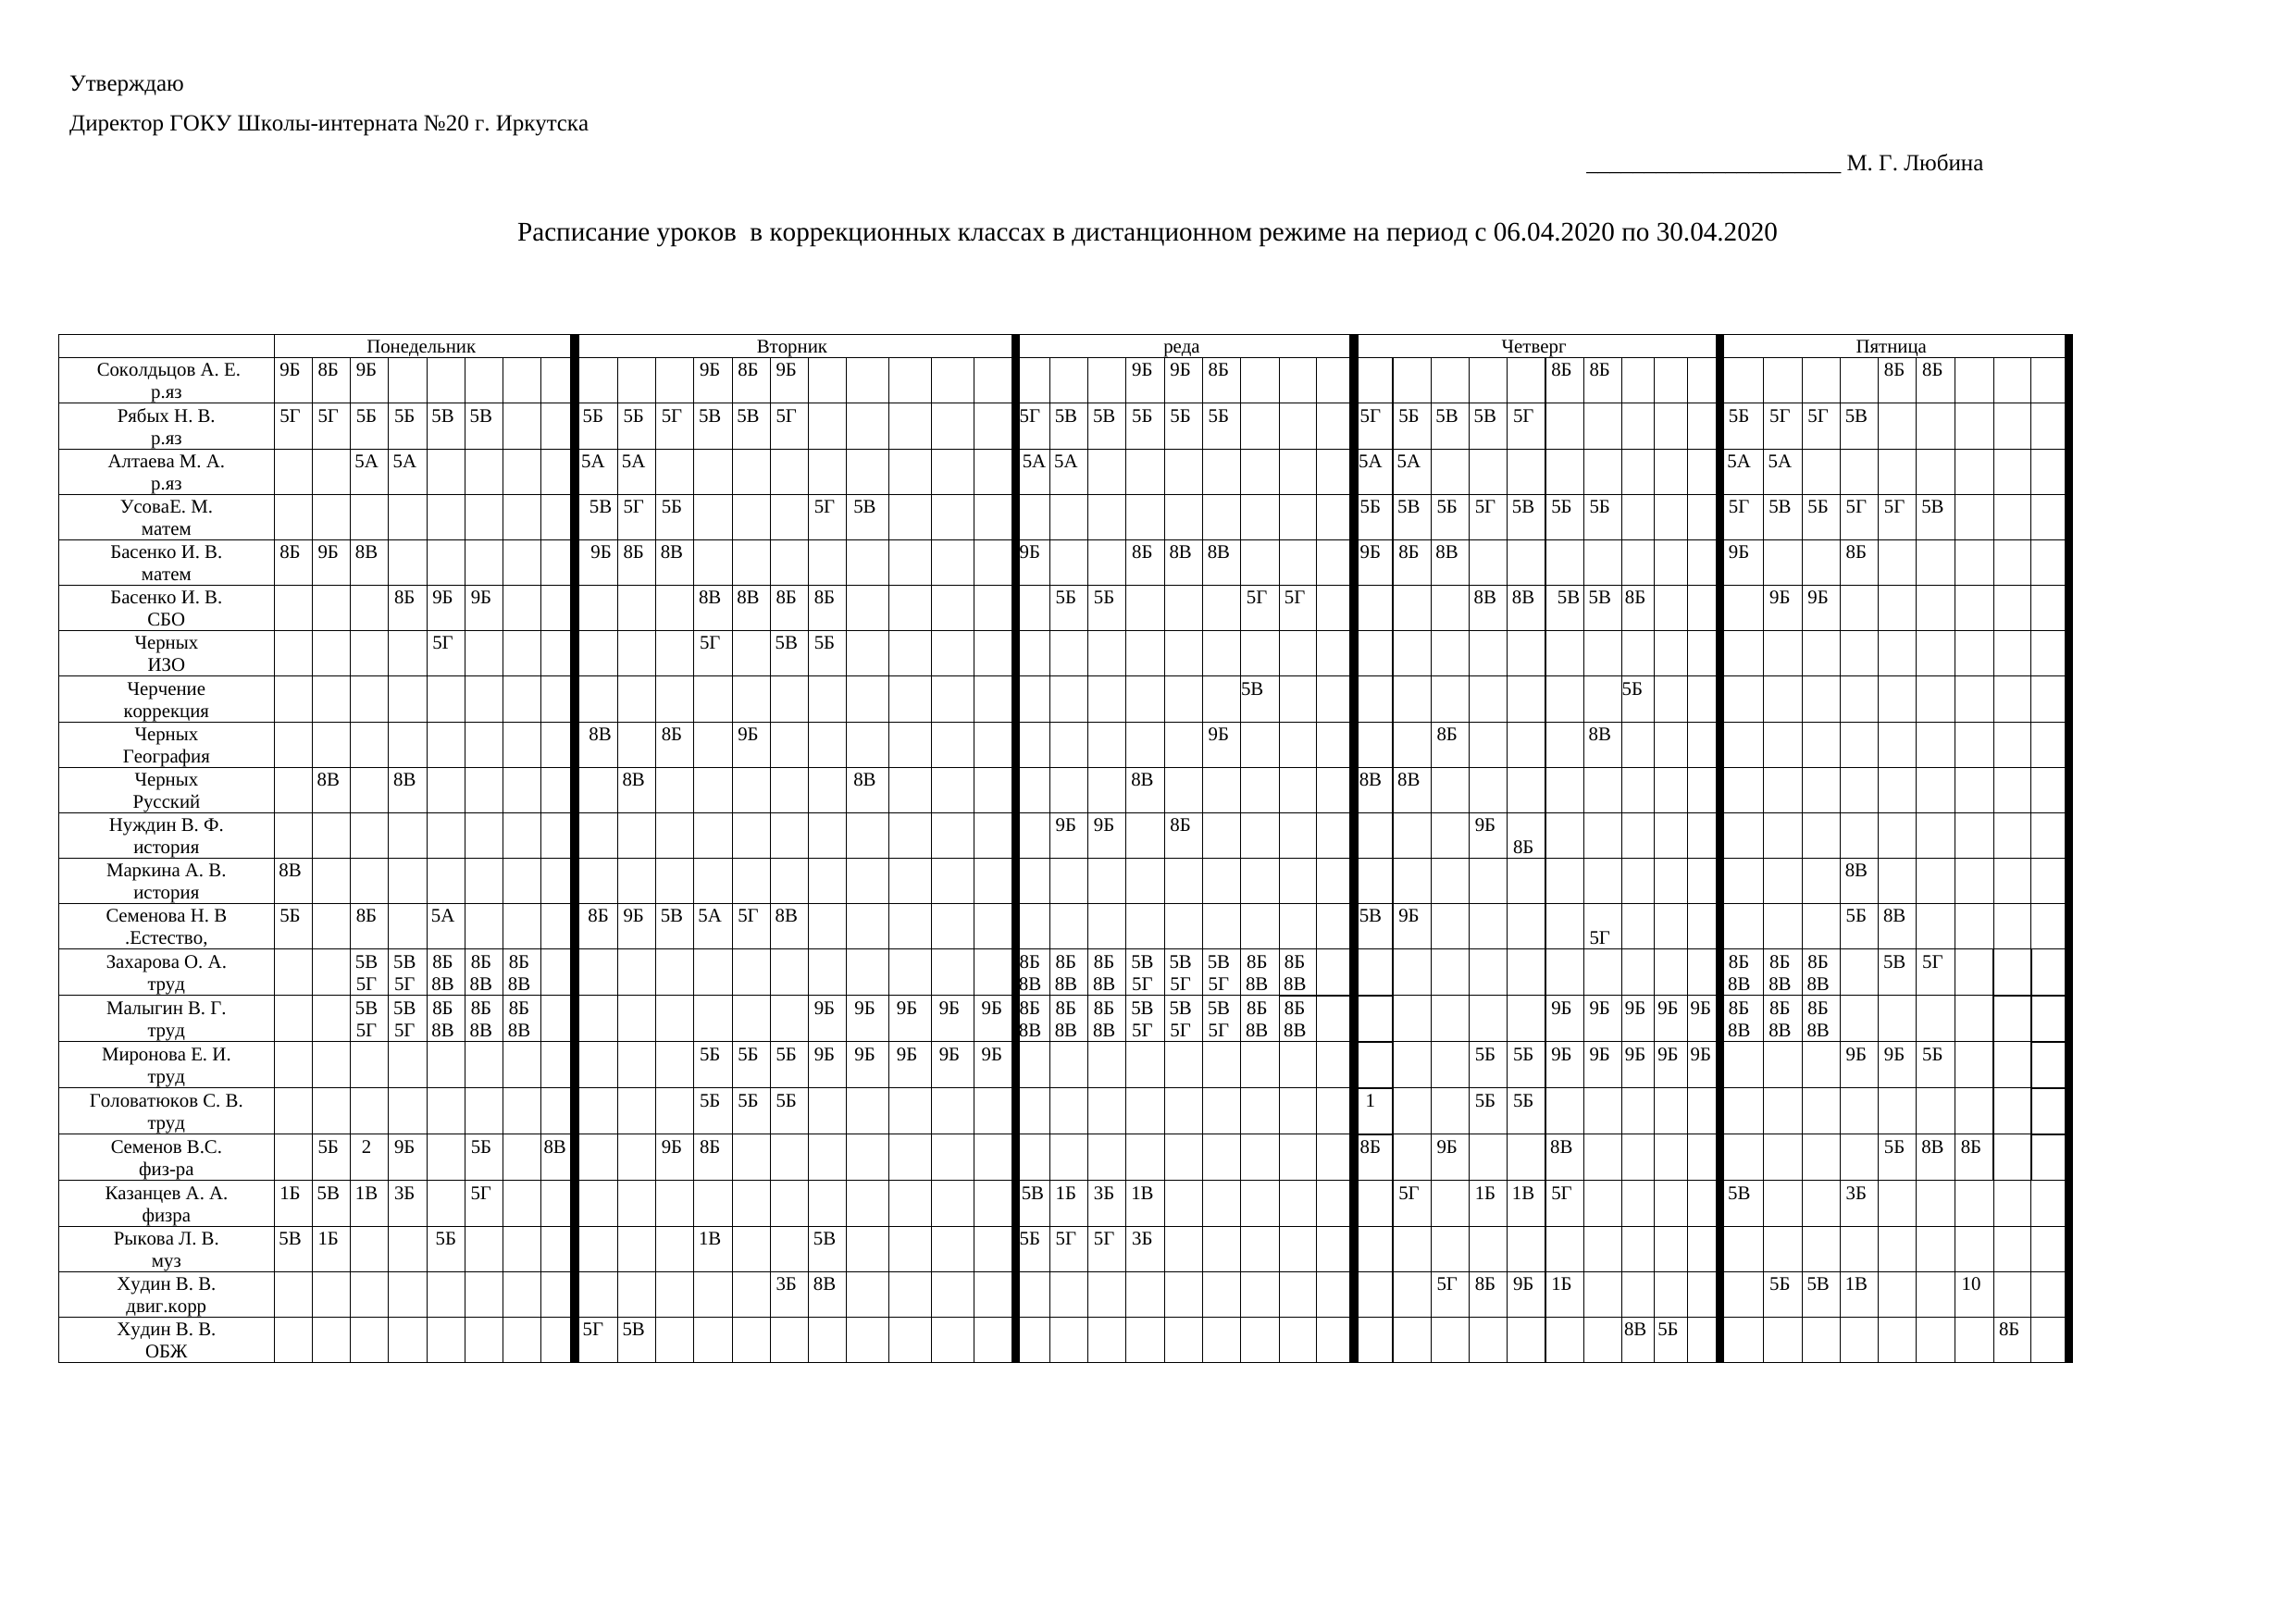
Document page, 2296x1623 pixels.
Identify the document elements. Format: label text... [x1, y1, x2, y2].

table_cell [1622, 358, 1654, 403]
table_cell 5В [1020, 1181, 1049, 1225]
table_cell [1879, 1088, 1916, 1134]
table_cell [1917, 859, 1955, 903]
table_cell [1088, 1318, 1125, 1362]
table_cell 5В [1432, 403, 1469, 448]
table_cell [313, 1272, 350, 1317]
table_cell [1994, 631, 2030, 675]
table_cell [503, 495, 540, 539]
table_cell [1841, 1227, 1878, 1271]
table_cell [1803, 450, 1840, 494]
table_cell [1241, 1227, 1279, 1271]
table_cell [351, 586, 388, 630]
table_cell 5Б [1917, 1042, 1955, 1087]
table_cell [771, 996, 808, 1041]
table_cell [1917, 996, 1955, 1041]
table_cell [1546, 859, 1583, 903]
table_cell [932, 768, 974, 812]
table_header реда [1020, 335, 1349, 357]
table_cell [656, 1272, 693, 1317]
table_cell [1688, 859, 1716, 903]
table_cell [1764, 631, 1802, 675]
table_cell 8Б 8В [1803, 949, 1840, 994]
table_cell [1508, 676, 1545, 721]
table_cell 5В [1546, 586, 1583, 630]
table_cell 8Б [1584, 358, 1621, 403]
table_cell 5В [1359, 904, 1392, 948]
table_cell [1584, 1088, 1621, 1134]
table_cell [1508, 540, 1545, 585]
table_cell [1280, 1318, 1316, 1362]
table_cell [656, 768, 693, 812]
table_cell [1126, 586, 1164, 630]
table_cell [974, 1272, 1011, 1317]
table_cell [313, 904, 350, 948]
table_cell 5Г [656, 403, 693, 448]
table_cell [1359, 1227, 1392, 1271]
table_cell [1241, 1181, 1279, 1225]
table_cell [351, 495, 388, 539]
table_cell [1994, 540, 2030, 585]
table_cell [1955, 1181, 1993, 1225]
table_cell [1917, 1318, 1955, 1362]
table_cell [1994, 1088, 2030, 1134]
table_cell [1955, 1227, 1993, 1271]
table_cell 8В [694, 586, 732, 630]
table_cell [1317, 631, 1349, 675]
table_cell [1879, 403, 1916, 448]
table_cell [1432, 358, 1469, 403]
table_cell 5Б [1584, 495, 1621, 539]
table_cell [1280, 1134, 1316, 1180]
table_cell [1203, 676, 1240, 721]
table_cell 5Б [618, 403, 655, 448]
table_cell 8Б [1546, 358, 1583, 403]
table_cell 5А [1359, 450, 1392, 494]
table_cell [1655, 1134, 1687, 1180]
table_cell [1088, 859, 1125, 903]
table_cell 5В [1764, 495, 1802, 539]
table_cell 8Б 8В [428, 949, 465, 994]
table_cell [733, 676, 770, 721]
table_cell [351, 859, 388, 903]
table_cell [1126, 1088, 1164, 1134]
table_cell [932, 949, 974, 994]
table_cell 5Б [1508, 1088, 1545, 1134]
table_cell [1584, 1227, 1621, 1271]
table_cell 9Б [1088, 813, 1125, 858]
table_cell 9Б [1655, 1042, 1687, 1087]
table_cell [1241, 813, 1279, 858]
table_cell 5Г [1432, 1272, 1469, 1317]
table_cell [1688, 358, 1716, 403]
table_cell [733, 1227, 770, 1271]
table_cell [1724, 1318, 1763, 1362]
table_cell 9Б [656, 1134, 693, 1180]
table_cell [1622, 813, 1654, 858]
table_cell Алтаева М. А. р.яз [59, 450, 274, 494]
table_cell 9Б [771, 358, 808, 403]
table_cell [1470, 996, 1507, 1041]
table_cell 5Г [1020, 403, 1049, 448]
table_cell [389, 904, 427, 948]
table_cell [1655, 904, 1687, 948]
table_cell [974, 723, 1011, 767]
table_cell [1955, 904, 1993, 948]
table_cell [694, 949, 732, 994]
table_cell [541, 949, 570, 994]
table_cell [1050, 904, 1087, 948]
table_cell [1724, 768, 1763, 812]
table_cell [847, 1272, 888, 1317]
table_cell [694, 768, 732, 812]
table_cell [1955, 540, 1993, 585]
table_cell Соколдьцов А. Е. р.яз [59, 358, 274, 403]
table_cell [1394, 631, 1431, 675]
table_cell 9Б [932, 1042, 974, 1087]
table_cell [1688, 813, 1716, 858]
table_cell [694, 450, 732, 494]
table_cell [1724, 1042, 1763, 1087]
table_cell [313, 586, 350, 630]
table_cell [1994, 813, 2030, 858]
table_cell [465, 904, 503, 948]
table_cell [1470, 768, 1507, 812]
table_cell [771, 1134, 808, 1180]
table_header Четверг [1359, 335, 1716, 357]
table_cell [1470, 540, 1507, 585]
table_cell 8Б 8В [1803, 996, 1840, 1041]
table_cell 5В 5Г [351, 996, 388, 1041]
table_cell [1020, 586, 1049, 630]
table_cell Маркина А. В. история [59, 859, 274, 903]
table_cell [771, 495, 808, 539]
table_cell [2032, 997, 2065, 1041]
table_cell 1Б [313, 1227, 350, 1271]
table_cell 9Б [1622, 1042, 1654, 1087]
table_cell 5Б [1655, 1318, 1687, 1362]
table_cell [1841, 813, 1878, 858]
table_cell [1241, 723, 1279, 767]
table_cell [503, 768, 540, 812]
table_cell 9Б [618, 904, 655, 948]
table_cell [618, 996, 655, 1041]
table_cell [1688, 949, 1716, 994]
table_cell [932, 1088, 974, 1134]
table_cell 8Б [579, 904, 617, 948]
table_cell [1688, 450, 1716, 494]
table_cell 9Б [974, 996, 1011, 1041]
table_cell [1955, 723, 1993, 767]
table_cell [1764, 813, 1802, 858]
table_cell [1165, 450, 1202, 494]
table_cell [889, 1134, 931, 1180]
table_cell [1432, 450, 1469, 494]
table_cell [1917, 586, 1955, 630]
table_cell [1126, 859, 1164, 903]
table_cell [1359, 1318, 1392, 1362]
table_cell Черных ИЗО [59, 631, 274, 675]
table_cell [1241, 358, 1279, 403]
table_cell 8В [1359, 768, 1392, 812]
text ______________________ М. Г. Любина [1586, 149, 2226, 176]
table_cell [847, 949, 888, 994]
table_cell Басенко И. В. СБО [59, 586, 274, 630]
table_cell УсоваЕ. М. матем [59, 495, 274, 539]
table_cell 5Г [1050, 1227, 1087, 1271]
table_cell 5Б [1724, 403, 1763, 448]
table_cell [503, 358, 540, 403]
table_cell [847, 904, 888, 948]
table_cell [1088, 904, 1125, 948]
table_cell [974, 586, 1011, 630]
table_cell [1165, 1088, 1202, 1134]
table_cell [618, 1088, 655, 1134]
table_cell [1622, 540, 1654, 585]
table_cell 8Б [313, 358, 350, 403]
table_cell 9Б [1470, 813, 1507, 858]
table_cell 5В [618, 1318, 655, 1362]
table_cell [2032, 1089, 2065, 1134]
table_cell [1994, 1181, 2030, 1225]
table_cell 5В [1394, 495, 1431, 539]
table_cell [1917, 450, 1955, 494]
table_cell Малыгин В. Г. труд [59, 996, 274, 1041]
table_cell [932, 450, 974, 494]
table_cell [1955, 586, 1993, 630]
table_cell [847, 403, 888, 448]
table_cell 9Б [809, 996, 846, 1041]
table_cell 1Б [275, 1181, 312, 1225]
table_cell 1В [351, 1181, 388, 1225]
table_cell 8В [1508, 586, 1545, 630]
table_cell [1655, 586, 1687, 630]
table_cell [1470, 949, 1507, 994]
table_cell [1394, 586, 1431, 630]
table_cell [503, 1042, 540, 1087]
table_cell [579, 1088, 617, 1134]
table_cell 8В [313, 768, 350, 812]
table_cell [313, 949, 350, 994]
table_cell [1917, 540, 1955, 585]
table_cell 8В [771, 904, 808, 948]
table_cell [847, 358, 888, 403]
table_cell [541, 495, 570, 539]
table_cell 3Б [389, 1181, 427, 1225]
table_cell [1622, 768, 1654, 812]
table_cell [1088, 495, 1125, 539]
table_cell Казанцев А. А. физра [59, 1181, 274, 1225]
table_cell 5Б [694, 1042, 732, 1087]
table_cell 5Г [771, 403, 808, 448]
table_cell [847, 813, 888, 858]
table_cell [889, 358, 931, 403]
table_cell [1432, 1227, 1469, 1271]
table_cell [974, 450, 1011, 494]
table_cell [1470, 676, 1507, 721]
table_cell 9Б [1584, 1042, 1621, 1087]
table_cell [1688, 1272, 1716, 1317]
table_cell [1020, 904, 1049, 948]
table_cell [428, 676, 465, 721]
table_cell 8В [1879, 904, 1916, 948]
table_header Пятница [1724, 335, 2065, 357]
table_cell [389, 676, 427, 721]
table_cell [275, 1088, 312, 1134]
table_cell [1655, 723, 1687, 767]
table_cell [1359, 859, 1392, 903]
table_cell 5В [1803, 1272, 1840, 1317]
table_cell [389, 540, 427, 585]
table_cell [1655, 949, 1687, 994]
table_cell Рябых Н. В. р.яз [59, 403, 274, 448]
table_cell 8В [541, 1134, 570, 1180]
table_cell [733, 1181, 770, 1225]
table_cell 8Б 8В [503, 949, 540, 994]
table_cell [465, 631, 503, 675]
table_cell [428, 859, 465, 903]
table_cell [694, 1181, 732, 1225]
table_cell [1126, 1042, 1164, 1087]
table_cell 1Б [1546, 1272, 1583, 1317]
table_cell [733, 813, 770, 858]
table_cell [1764, 768, 1802, 812]
table_cell Черных Русский [59, 768, 274, 812]
table_cell [1280, 450, 1316, 494]
table_cell [1803, 1134, 1840, 1180]
table_cell [428, 1272, 465, 1317]
table_cell 9Б [465, 586, 503, 630]
table_cell 5Б [771, 1088, 808, 1134]
table_cell [1088, 450, 1125, 494]
table_cell [1126, 631, 1164, 675]
table_cell [1280, 904, 1316, 948]
table_cell [656, 676, 693, 721]
table_cell [1508, 949, 1545, 994]
table_cell 9Б [1655, 996, 1687, 1041]
table_cell [1280, 1042, 1316, 1087]
table_cell [1764, 859, 1802, 903]
table_cell [1546, 450, 1583, 494]
table_cell 9Б [1165, 358, 1202, 403]
table_cell [656, 1318, 693, 1362]
table_cell [351, 1318, 388, 1362]
table_cell 5В [465, 403, 503, 448]
table_cell [313, 450, 350, 494]
table_cell [618, 1227, 655, 1271]
table_cell [503, 904, 540, 948]
table_cell 9Б [1584, 996, 1621, 1041]
table_cell [1126, 1272, 1164, 1317]
table_cell [503, 1227, 540, 1271]
table_cell [1546, 631, 1583, 675]
table_cell [1470, 450, 1507, 494]
table_cell [733, 450, 770, 494]
table_cell [932, 1272, 974, 1317]
table_cell 5Г [1088, 1227, 1125, 1271]
table_cell [1879, 723, 1916, 767]
table_cell 3Б [771, 1272, 808, 1317]
table_cell [541, 1042, 570, 1087]
table_cell [1088, 1272, 1125, 1317]
table_cell Нуждин В. Ф. история [59, 813, 274, 858]
table_cell [541, 631, 570, 675]
table_cell [694, 996, 732, 1041]
table_cell [1917, 631, 1955, 675]
table_cell [1508, 904, 1545, 948]
table_cell 9Б [1688, 996, 1716, 1041]
table_cell [974, 1318, 1011, 1362]
table_cell [1317, 1042, 1349, 1087]
table_cell 8Б 8В [503, 996, 540, 1041]
table_cell [1432, 1088, 1469, 1134]
table_cell [1584, 949, 1621, 994]
table_cell [465, 859, 503, 903]
table_cell 5В [1584, 586, 1621, 630]
table_cell [1622, 403, 1654, 448]
table_cell [1165, 631, 1202, 675]
table_cell [1841, 768, 1878, 812]
table_cell [1955, 495, 1993, 539]
table_cell [889, 768, 931, 812]
table_cell 9Б [809, 1042, 846, 1087]
table_cell [889, 540, 931, 585]
table_cell [1050, 495, 1087, 539]
table_cell [733, 631, 770, 675]
table_cell [809, 403, 846, 448]
table_cell [1584, 768, 1621, 812]
table_cell 5Г [313, 403, 350, 448]
table_cell Рыкова Л. В. муз [59, 1227, 274, 1271]
table_cell [1764, 1134, 1802, 1180]
table_cell 5Б [1841, 904, 1878, 948]
table_cell 5В [1241, 676, 1279, 721]
table_cell [1622, 904, 1654, 948]
table_cell [1088, 723, 1125, 767]
table_cell [1994, 859, 2030, 903]
table_cell [2031, 450, 2065, 494]
table_cell [428, 450, 465, 494]
table_cell [1050, 540, 1087, 585]
table_cell 5В 5Г [351, 949, 388, 994]
table_cell [1020, 1272, 1049, 1317]
table_cell [1050, 1042, 1087, 1087]
table_cell 8В [1584, 723, 1621, 767]
table_cell [275, 768, 312, 812]
table_cell 8В [1470, 586, 1507, 630]
table_cell [1359, 631, 1392, 675]
table_cell 9Б [1126, 358, 1164, 403]
table_cell 5В [1508, 495, 1545, 539]
table_cell [1165, 676, 1202, 721]
table_cell [1655, 1088, 1687, 1134]
table_cell [1359, 1043, 1392, 1087]
table_cell 8Б 8В [1050, 996, 1087, 1041]
table_cell [656, 358, 693, 403]
table_cell Семенова Н. В .Естество, [59, 904, 274, 948]
table_cell [1879, 676, 1916, 721]
table_cell 5В [1917, 495, 1955, 539]
table_cell Черчение коррекция [59, 676, 274, 721]
table_cell [771, 676, 808, 721]
table_cell [694, 1318, 732, 1362]
table_cell 9Б [1359, 540, 1392, 585]
table_cell [1688, 1181, 1716, 1225]
table_cell [1508, 723, 1545, 767]
table_cell [1917, 768, 1955, 812]
table_cell Худин В. В. двиг.корр [59, 1272, 274, 1317]
table_cell 1В [1126, 1181, 1164, 1225]
table_cell [2032, 1043, 2065, 1087]
table_cell [932, 540, 974, 585]
table_cell 8Б 8В [1088, 949, 1125, 994]
text Директор ГОКУ Школы-интерната №20 г. Иркутска [69, 109, 2226, 136]
table_cell 8Б [389, 586, 427, 630]
table_cell [847, 1181, 888, 1225]
table_cell [1280, 1088, 1316, 1134]
table_cell [618, 631, 655, 675]
table_cell [1955, 768, 1993, 812]
table_cell [2031, 403, 2065, 448]
table_cell [889, 1181, 931, 1225]
table_cell 5Г [428, 631, 465, 675]
table_cell [809, 358, 846, 403]
table_cell [1917, 676, 1955, 721]
table_cell [1317, 450, 1349, 494]
table_cell [847, 859, 888, 903]
table_cell [2031, 813, 2065, 858]
table_cell [275, 813, 312, 858]
table_cell 9Б [389, 1134, 427, 1180]
table_cell 5Г [1584, 904, 1621, 948]
table_cell [1394, 996, 1431, 1041]
table_cell [465, 676, 503, 721]
table_cell [618, 813, 655, 858]
table_cell [1394, 1088, 1431, 1134]
table_cell [1050, 676, 1087, 721]
table_cell [847, 540, 888, 585]
table_cell [503, 586, 540, 630]
table_cell 5В 5Г [1165, 949, 1202, 994]
table_cell [809, 1134, 846, 1180]
table_cell [579, 586, 617, 630]
table_cell [932, 859, 974, 903]
table_cell [1994, 1134, 2030, 1180]
table_cell [1917, 1181, 1955, 1225]
table_cell [1317, 1181, 1349, 1225]
table_cell [313, 1088, 350, 1134]
table_cell [1655, 540, 1687, 585]
table_cell [313, 495, 350, 539]
table_cell [656, 996, 693, 1041]
table_cell [1584, 540, 1621, 585]
table_cell [1841, 358, 1878, 403]
table_cell 8В [1432, 540, 1469, 585]
table_cell [1165, 768, 1202, 812]
table_cell [1994, 768, 2030, 812]
table_cell [733, 949, 770, 994]
table_cell [1317, 540, 1349, 585]
table_cell [1280, 1272, 1316, 1317]
table_cell 5Б [733, 1088, 770, 1134]
table_cell [579, 949, 617, 994]
table_cell [1546, 1227, 1583, 1271]
table_cell [389, 495, 427, 539]
table_cell 9Б [579, 540, 617, 585]
table_cell [1508, 996, 1545, 1041]
table_cell [1020, 813, 1049, 858]
table_cell 10 [1955, 1272, 1993, 1317]
table_cell 5Г [1359, 403, 1392, 448]
table_cell [1841, 450, 1878, 494]
table_cell [889, 1272, 931, 1317]
table_cell 8Б [1203, 358, 1240, 403]
table_cell [1020, 676, 1049, 721]
table_cell 8Б [351, 904, 388, 948]
table_cell [1841, 996, 1878, 1041]
table_cell [1241, 1088, 1279, 1134]
table_cell [1394, 358, 1431, 403]
table_cell [541, 540, 570, 585]
table_cell 5Б [809, 631, 846, 675]
table_cell [503, 631, 540, 675]
table_cell [847, 631, 888, 675]
table_cell [1688, 540, 1716, 585]
table_cell [579, 768, 617, 812]
table_cell 8Б 8В [1724, 996, 1763, 1041]
table_cell [275, 1318, 312, 1362]
table_cell [541, 904, 570, 948]
table_cell [809, 676, 846, 721]
table_cell [974, 768, 1011, 812]
table_cell [771, 949, 808, 994]
table_cell Миронова Е. И. труд [59, 1042, 274, 1087]
table_cell [465, 1042, 503, 1087]
table_cell [1994, 949, 2030, 994]
table_cell [932, 586, 974, 630]
table_cell 5Б [1470, 1088, 1507, 1134]
table_cell 5Б [733, 1042, 770, 1087]
table_cell [313, 1318, 350, 1362]
table_cell [932, 1134, 974, 1180]
table_cell [1879, 540, 1916, 585]
table_cell 8Б [694, 1134, 732, 1180]
table_cell [579, 859, 617, 903]
table_cell [2031, 859, 2065, 903]
table_cell 8Б 8В [1020, 996, 1049, 1041]
table_cell [1724, 813, 1763, 858]
table_cell [1724, 1088, 1763, 1134]
table_cell [1655, 450, 1687, 494]
table_cell 5Г [465, 1181, 503, 1225]
table_cell [1203, 1042, 1240, 1087]
table_cell 8Б 8В [1241, 949, 1279, 994]
table_cell 5Г [1546, 1181, 1583, 1225]
table_cell [351, 676, 388, 721]
table_cell [1803, 358, 1840, 403]
table_cell [1688, 586, 1716, 630]
table_cell [1394, 723, 1431, 767]
table_cell 5Г [1394, 1181, 1431, 1225]
table_cell [389, 1042, 427, 1087]
table_cell [541, 586, 570, 630]
table_cell [1432, 949, 1469, 994]
table_cell [656, 450, 693, 494]
table_cell 1В [1841, 1272, 1878, 1317]
table_cell [1165, 586, 1202, 630]
table_cell [1955, 676, 1993, 721]
table_cell [1546, 676, 1583, 721]
table_cell 5В 5Г [1126, 949, 1164, 994]
table_cell [809, 1088, 846, 1134]
table_cell [579, 1042, 617, 1087]
table_cell [1317, 1088, 1349, 1134]
table_cell Черных География [59, 723, 274, 767]
table_cell [1432, 768, 1469, 812]
table_cell [1622, 631, 1654, 675]
table_cell [889, 1227, 931, 1271]
table_cell 8В [656, 540, 693, 585]
table_cell [389, 813, 427, 858]
table_cell [1280, 495, 1316, 539]
table_cell [1764, 1088, 1802, 1134]
table_cell 5В [579, 495, 617, 539]
table_cell [1724, 586, 1763, 630]
table_cell [1020, 1318, 1049, 1362]
table_cell [389, 859, 427, 903]
table_cell [1203, 495, 1240, 539]
table_cell [1546, 540, 1583, 585]
table_cell 8В [1622, 1318, 1654, 1362]
table_cell [1020, 859, 1049, 903]
table_cell [1432, 859, 1469, 903]
table_cell 9Б [428, 586, 465, 630]
table_cell [1050, 723, 1087, 767]
table_cell [1655, 859, 1687, 903]
table_cell 9Б [1724, 540, 1763, 585]
table_cell [1165, 1134, 1202, 1180]
table_cell [1917, 1088, 1955, 1134]
table_cell 5А [1050, 450, 1087, 494]
table_cell [1088, 1134, 1125, 1180]
table_cell [465, 450, 503, 494]
table_cell 8В [733, 586, 770, 630]
table_cell [1050, 358, 1087, 403]
table_cell [1241, 1318, 1279, 1362]
table_cell [1280, 358, 1316, 403]
table_cell 5А [1394, 450, 1431, 494]
table_cell Головатюков С. В. труд [59, 1088, 274, 1134]
table_cell [1841, 1134, 1878, 1180]
table_cell [932, 403, 974, 448]
table_cell [1203, 859, 1240, 903]
table_cell [428, 723, 465, 767]
table_cell 5В [771, 631, 808, 675]
table_cell [694, 859, 732, 903]
table_cell [1917, 813, 1955, 858]
table_cell 9Б [889, 996, 931, 1041]
table_cell [1203, 450, 1240, 494]
table_cell [1803, 540, 1840, 585]
table_cell [541, 1088, 570, 1134]
table_cell [1317, 1318, 1349, 1362]
table_cell 9Б [1020, 540, 1049, 585]
table_cell [503, 813, 540, 858]
table_cell [1688, 768, 1716, 812]
table_cell [1126, 450, 1164, 494]
table_cell [771, 540, 808, 585]
table_cell 5В [1841, 403, 1878, 448]
table_cell 8В [618, 768, 655, 812]
table_cell [428, 358, 465, 403]
table_cell [733, 859, 770, 903]
table_cell [1280, 631, 1316, 675]
table_cell [1317, 403, 1349, 448]
table_cell [932, 495, 974, 539]
table_cell [1203, 631, 1240, 675]
table_cell [389, 1227, 427, 1271]
table_cell [541, 403, 570, 448]
table_cell [889, 723, 931, 767]
table_cell 5В [1088, 403, 1125, 448]
table_cell [1432, 676, 1469, 721]
table_cell 9Б [1432, 1134, 1469, 1180]
table_cell [974, 676, 1011, 721]
table_cell [351, 1272, 388, 1317]
table_cell [275, 450, 312, 494]
table_cell [618, 949, 655, 994]
table_cell [1917, 403, 1955, 448]
table_cell [1241, 768, 1279, 812]
table_cell 8В [579, 723, 617, 767]
table_cell [1584, 450, 1621, 494]
table_cell [1126, 1318, 1164, 1362]
table_cell [1394, 859, 1431, 903]
table_cell [974, 495, 1011, 539]
table_cell [1203, 1134, 1240, 1180]
table_cell [428, 540, 465, 585]
table_cell [889, 631, 931, 675]
table_cell [1470, 1318, 1507, 1362]
table_cell [1688, 631, 1716, 675]
table_cell [1317, 904, 1349, 948]
table_cell 5В [1879, 949, 1916, 994]
table_cell 5В [733, 403, 770, 448]
table_cell 5Б [1203, 403, 1240, 448]
table_cell 5В 5Г [389, 949, 427, 994]
table_cell [351, 813, 388, 858]
table_cell [1764, 1318, 1802, 1362]
table_cell [1126, 495, 1164, 539]
table_cell [1359, 1181, 1392, 1225]
table_cell [1241, 450, 1279, 494]
table_cell [733, 495, 770, 539]
table_cell [351, 768, 388, 812]
table_cell [656, 1181, 693, 1225]
table_cell [1655, 1227, 1687, 1271]
table_cell [889, 859, 931, 903]
table_cell [579, 676, 617, 721]
table_cell 5Б [313, 1134, 350, 1180]
table_cell [1955, 358, 1993, 403]
table_cell [1088, 358, 1125, 403]
table_cell [1584, 813, 1621, 858]
table_cell [809, 859, 846, 903]
table_cell [974, 1134, 1011, 1180]
table_cell 5Б [771, 1042, 808, 1087]
table_cell [771, 1227, 808, 1271]
table_cell 9Б [1764, 586, 1802, 630]
table_cell 9Б [1050, 813, 1087, 858]
table_cell 9Б [1394, 904, 1431, 948]
table_cell [1050, 631, 1087, 675]
table_cell [503, 450, 540, 494]
table_cell [1622, 1181, 1654, 1225]
table_cell 5Б [1803, 495, 1840, 539]
table_cell [1020, 1042, 1049, 1087]
table_cell [974, 1088, 1011, 1134]
table_cell [1203, 904, 1240, 948]
table_cell [1470, 1227, 1507, 1271]
table_cell [1088, 540, 1125, 585]
table_cell 5Г [694, 631, 732, 675]
table_header [59, 335, 274, 357]
table_cell 5Г [1917, 949, 1955, 994]
table_cell 5В 5Г [1126, 996, 1164, 1041]
table_cell [1841, 1318, 1878, 1362]
table_cell [618, 1134, 655, 1180]
table_cell [1317, 358, 1349, 403]
table_cell 5Б [1470, 1042, 1507, 1087]
table_cell [1584, 676, 1621, 721]
table_cell [1203, 1272, 1240, 1317]
table_cell [1203, 1318, 1240, 1362]
table_cell [428, 1181, 465, 1225]
table_cell 8Б [1126, 540, 1164, 585]
table_cell [1655, 813, 1687, 858]
table_cell [1724, 723, 1763, 767]
table_cell [1879, 1318, 1916, 1362]
table_cell [656, 813, 693, 858]
table_cell [1359, 997, 1392, 1041]
table_cell [1203, 813, 1240, 858]
table_cell [1508, 1227, 1545, 1271]
table_cell 5Б [579, 403, 617, 448]
table_cell 9Б [1841, 1042, 1878, 1087]
table_cell [541, 450, 570, 494]
table_header Вторник [579, 335, 1011, 357]
table_cell [1546, 904, 1583, 948]
table_cell [932, 1181, 974, 1225]
table_cell [1088, 676, 1125, 721]
table_cell [579, 1272, 617, 1317]
table_cell [465, 358, 503, 403]
table_cell 3Б [1841, 1181, 1878, 1225]
text Утверждаю [69, 69, 2226, 96]
table_cell [733, 1134, 770, 1180]
table_cell [1203, 1088, 1240, 1134]
table_cell [1764, 358, 1802, 403]
table_cell [1359, 586, 1392, 630]
table_cell 5Б [1508, 1042, 1545, 1087]
table_cell 9Б [733, 723, 770, 767]
table_cell [275, 631, 312, 675]
table_cell [733, 540, 770, 585]
table_cell [1241, 631, 1279, 675]
table_cell [1432, 1042, 1469, 1087]
table_cell [932, 904, 974, 948]
table_cell 5Б [1764, 1272, 1802, 1317]
table_cell [541, 859, 570, 903]
table_cell [889, 813, 931, 858]
table_cell 5А [1724, 450, 1763, 494]
table_cell 5В [428, 403, 465, 448]
table_cell 8Б [1165, 813, 1202, 858]
table_cell [1724, 1272, 1763, 1317]
table_cell [1394, 813, 1431, 858]
table_cell [1724, 859, 1763, 903]
table_cell 1В [694, 1227, 732, 1271]
table_cell [313, 813, 350, 858]
table_cell [1088, 1088, 1125, 1134]
table_cell [932, 1318, 974, 1362]
table_cell [809, 904, 846, 948]
table_cell [1955, 813, 1993, 858]
table_cell [771, 1318, 808, 1362]
table_cell [974, 1227, 1011, 1271]
table_cell [275, 1134, 312, 1180]
table_cell 5Г [579, 1318, 617, 1362]
table_cell [1280, 1181, 1316, 1225]
table_cell [1508, 450, 1545, 494]
table_cell [733, 996, 770, 1041]
table_cell 5Г [1841, 495, 1878, 539]
table_cell [1241, 1042, 1279, 1087]
table_cell [1622, 1134, 1654, 1180]
table_cell 5Г [733, 904, 770, 948]
table_cell 8В [1394, 768, 1431, 812]
table_cell [974, 859, 1011, 903]
table_cell [541, 1318, 570, 1362]
table_cell 5В 5Г [1203, 949, 1240, 994]
table_cell [579, 996, 617, 1041]
table_cell [1394, 1042, 1431, 1087]
table_cell [465, 813, 503, 858]
table_cell [1020, 358, 1049, 403]
table_cell [847, 1227, 888, 1271]
table_cell 3Б [1088, 1181, 1125, 1225]
table_cell [428, 768, 465, 812]
table_cell [1432, 813, 1469, 858]
table_cell [1050, 1318, 1087, 1362]
table_cell [428, 1088, 465, 1134]
table_cell 9Б [1546, 996, 1583, 1041]
table_cell 5Г [1508, 403, 1545, 448]
table_cell [1317, 1134, 1349, 1180]
table_cell [889, 949, 931, 994]
table_cell [1203, 586, 1240, 630]
table_cell [1994, 586, 2030, 630]
table_cell [428, 1042, 465, 1087]
table_cell [889, 495, 931, 539]
table_cell [1994, 723, 2030, 767]
table_cell [809, 949, 846, 994]
table_cell [275, 676, 312, 721]
table_cell [1050, 1272, 1087, 1317]
table_cell [313, 723, 350, 767]
table_cell 5В [1470, 403, 1507, 448]
table_cell [1688, 403, 1716, 448]
table_cell [809, 768, 846, 812]
table_cell 9Б [974, 1042, 1011, 1087]
table_cell [1841, 631, 1878, 675]
table_cell [1165, 1181, 1202, 1225]
table_cell 1 [1359, 1089, 1392, 1134]
table_cell 8В [1203, 540, 1240, 585]
table_cell 8В [275, 859, 312, 903]
table_cell [1508, 768, 1545, 812]
table_cell 8Б [1879, 358, 1916, 403]
table_cell [1879, 586, 1916, 630]
table_cell 8В [1165, 540, 1202, 585]
table_cell 9Б [694, 358, 732, 403]
table_cell [1280, 676, 1316, 721]
table_cell [1203, 1227, 1240, 1271]
table_cell [428, 1134, 465, 1180]
table_cell [541, 1181, 570, 1225]
table_cell [541, 676, 570, 721]
table_cell [465, 723, 503, 767]
table_cell [389, 1272, 427, 1317]
table_cell 5В [313, 1181, 350, 1225]
table_cell [1764, 1227, 1802, 1271]
table_cell [1955, 631, 1993, 675]
table_cell 8В [351, 540, 388, 585]
table_cell [1470, 1134, 1507, 1180]
table_cell 8Б [656, 723, 693, 767]
table_cell [1050, 768, 1087, 812]
table_cell [465, 1088, 503, 1134]
table_cell [771, 768, 808, 812]
table_cell [2032, 1135, 2065, 1180]
table_cell 5В [809, 1227, 846, 1271]
table_cell 5Б [1546, 495, 1583, 539]
table_cell [1508, 859, 1545, 903]
table_cell [1126, 1134, 1164, 1180]
table_cell 5Г [275, 403, 312, 448]
table_cell [694, 1272, 732, 1317]
table_cell [1994, 904, 2030, 948]
table_cell [656, 859, 693, 903]
table_cell [1688, 904, 1716, 948]
table_cell [389, 1088, 427, 1134]
table_cell 9Б [1622, 996, 1654, 1041]
table_cell [2031, 495, 2065, 539]
table_cell 9Б [1879, 1042, 1916, 1087]
table_cell [1165, 495, 1202, 539]
table_cell 8Б 8В [1764, 996, 1802, 1041]
table_cell 8Б 8В [465, 996, 503, 1041]
table_cell [771, 723, 808, 767]
table_cell [1841, 949, 1878, 994]
table_cell [1655, 495, 1687, 539]
table_cell [1841, 586, 1878, 630]
table_cell [1088, 768, 1125, 812]
table_cell [2031, 768, 2065, 812]
table_cell [503, 403, 540, 448]
table_cell [313, 676, 350, 721]
table_cell [1841, 723, 1878, 767]
table_cell [1394, 1134, 1431, 1180]
table_cell 5Б [1165, 403, 1202, 448]
table_cell [1622, 1272, 1654, 1317]
table_cell [1317, 768, 1349, 812]
table_cell 5А [618, 450, 655, 494]
table_cell [1165, 904, 1202, 948]
table_cell [1280, 813, 1316, 858]
table_cell [1394, 1272, 1431, 1317]
table_cell 5Б [389, 403, 427, 448]
table_cell [1432, 904, 1469, 948]
table_cell [1994, 676, 2030, 721]
table_cell [1126, 723, 1164, 767]
table_cell [1655, 1181, 1687, 1225]
table_cell [503, 676, 540, 721]
table_cell 9Б [932, 996, 974, 1041]
table_cell [618, 723, 655, 767]
table_cell 8Б [1394, 540, 1431, 585]
table_cell [275, 723, 312, 767]
table_cell [1317, 813, 1349, 858]
table_cell [1841, 676, 1878, 721]
table_cell [1241, 1272, 1279, 1317]
table_cell [1994, 450, 2030, 494]
table_cell [1126, 676, 1164, 721]
table_cell [1280, 768, 1316, 812]
table_cell [541, 813, 570, 858]
table_cell [694, 813, 732, 858]
table_cell [1280, 723, 1316, 767]
table_cell 5Г [1879, 495, 1916, 539]
table_cell [1764, 1181, 1802, 1225]
table_cell 5Б [1359, 495, 1392, 539]
table_cell 9Б [1546, 1042, 1583, 1087]
table_cell 5Г [1764, 403, 1802, 448]
table_cell [1241, 859, 1279, 903]
table_cell [428, 813, 465, 858]
table_cell [1879, 1272, 1916, 1317]
table_cell [1126, 813, 1164, 858]
table_cell [932, 358, 974, 403]
table_cell 8Б [1622, 586, 1654, 630]
table_cell [351, 631, 388, 675]
table_cell [428, 1318, 465, 1362]
table_cell [428, 495, 465, 539]
table_cell 5В 5Г [389, 996, 427, 1041]
table_cell [1280, 403, 1316, 448]
table_cell [1317, 676, 1349, 721]
table_cell 8Б 8В [1280, 997, 1316, 1041]
table_cell [1622, 495, 1654, 539]
table_cell [1803, 859, 1840, 903]
table_cell 9Б [847, 996, 888, 1041]
table_cell [351, 723, 388, 767]
table_cell [1803, 1318, 1840, 1362]
table_cell 9Б [351, 358, 388, 403]
table_cell [847, 723, 888, 767]
table_cell 5А [428, 904, 465, 948]
table_cell [618, 1272, 655, 1317]
table_cell [618, 586, 655, 630]
table_cell [465, 1227, 503, 1271]
table_cell [1280, 859, 1316, 903]
table_cell [1584, 1272, 1621, 1317]
table_cell [932, 676, 974, 721]
table_cell [313, 631, 350, 675]
table_cell 9Б [889, 1042, 931, 1087]
table_cell 5А [1764, 450, 1802, 494]
table_cell [656, 949, 693, 994]
table_cell 8Б [1508, 813, 1545, 858]
table_cell [1359, 358, 1392, 403]
table_cell [1879, 813, 1916, 858]
table_cell [1088, 1042, 1125, 1087]
table_cell 5А [351, 450, 388, 494]
table_cell 5Б [1126, 403, 1164, 448]
table_cell [1317, 723, 1349, 767]
table_cell 8Б [1359, 1135, 1392, 1180]
table_cell [694, 723, 732, 767]
table_cell [1241, 403, 1279, 448]
table_cell [889, 1088, 931, 1134]
table_cell [1432, 631, 1469, 675]
table_cell [1955, 1088, 1992, 1134]
table_cell [932, 631, 974, 675]
table_cell [932, 723, 974, 767]
table_header Понедельник [275, 335, 570, 357]
table_cell 5Г [809, 495, 846, 539]
table_cell [1203, 768, 1240, 812]
table_cell 9Б [847, 1042, 888, 1087]
table_cell [1994, 358, 2030, 403]
table_cell [1280, 540, 1316, 585]
table_cell [313, 859, 350, 903]
table_cell [1994, 1227, 2030, 1271]
table_cell 1Б [1050, 1181, 1087, 1225]
table_cell [1879, 996, 1916, 1041]
table_cell 8Б 8В [1020, 949, 1049, 994]
table_cell [1546, 403, 1583, 448]
table_cell [1020, 1134, 1049, 1180]
table_cell [974, 813, 1011, 858]
table_cell 8Б 8В [1241, 996, 1279, 1041]
table_cell [618, 859, 655, 903]
table_cell [579, 1134, 617, 1180]
table_cell 5Б [656, 495, 693, 539]
table_cell [694, 495, 732, 539]
table_cell 5В 5Г [1203, 996, 1240, 1041]
table_cell [889, 676, 931, 721]
table_cell [2031, 676, 2065, 721]
table_cell [618, 676, 655, 721]
table_cell 8В [389, 768, 427, 812]
table_cell [579, 813, 617, 858]
table_cell [1020, 723, 1049, 767]
table_cell [1432, 996, 1469, 1041]
table_cell [1803, 1181, 1840, 1225]
table_cell [1917, 1272, 1955, 1317]
table_cell [1724, 358, 1763, 403]
table_cell 5А [1020, 450, 1049, 494]
table_cell [1508, 358, 1545, 403]
table_cell 3Б [1126, 1227, 1164, 1271]
table_cell [1655, 1272, 1687, 1317]
table_cell [1803, 723, 1840, 767]
table_cell 5В [847, 495, 888, 539]
table_cell [503, 1088, 540, 1134]
table_cell [1470, 358, 1507, 403]
table_cell 5В 5Г [1165, 996, 1202, 1041]
table_cell [809, 1318, 846, 1362]
table_cell [771, 450, 808, 494]
table_cell [465, 768, 503, 812]
table_cell [313, 1042, 350, 1087]
table_cell [847, 1088, 888, 1134]
table_cell 5А [579, 450, 617, 494]
table_cell [1050, 859, 1087, 903]
table_cell [2031, 904, 2065, 948]
table_cell 8Б 8В [1088, 996, 1125, 1041]
table_cell [1879, 768, 1916, 812]
table_cell 5Б [1394, 403, 1431, 448]
table_cell 9Б [1508, 1272, 1545, 1317]
table_cell [351, 1088, 388, 1134]
table_cell [1655, 631, 1687, 675]
text Расписание уроков в коррекционных классах в дистанционном режиме на период с 06.04.2020 по 30.04.2020 [69, 216, 2226, 247]
table_cell [1955, 1042, 1992, 1087]
table_cell Захарова О. А. труд [59, 949, 274, 994]
table_cell [1879, 1181, 1916, 1225]
table_cell [541, 1272, 570, 1317]
table_cell 5Г [618, 495, 655, 539]
table_cell 8Б [618, 540, 655, 585]
table_cell [1584, 1181, 1621, 1225]
table_cell [465, 1318, 503, 1362]
table_cell [1688, 676, 1716, 721]
table_cell Семенов В.С. физ-ра [59, 1134, 274, 1180]
table_cell [1546, 1318, 1583, 1362]
table_cell [1317, 1227, 1349, 1271]
table_cell [1994, 997, 2030, 1041]
table_cell [1955, 450, 1993, 494]
table_cell 9Б [1688, 1042, 1716, 1087]
table_cell 8Б [809, 586, 846, 630]
table_cell [932, 1227, 974, 1271]
table_cell [275, 586, 312, 630]
table_cell [1655, 358, 1687, 403]
table_cell 8Б 8В [1724, 949, 1763, 994]
table_cell [1688, 1088, 1716, 1134]
table_cell 5Г [1280, 586, 1316, 630]
table_cell [932, 813, 974, 858]
table_cell 5Б [351, 403, 388, 448]
table_cell [1879, 1227, 1916, 1271]
table_cell 5Г [1241, 586, 1279, 630]
table_cell [1359, 723, 1392, 767]
table_cell [541, 996, 570, 1041]
table_cell 5Б [1622, 676, 1654, 721]
table_cell [2031, 723, 2065, 767]
table_cell [1050, 1088, 1087, 1134]
table_cell [694, 540, 732, 585]
table_cell [1165, 1318, 1202, 1362]
table_cell [809, 813, 846, 858]
table_cell [847, 1318, 888, 1362]
table_cell 8Б [1917, 358, 1955, 403]
table_cell 8В [1841, 859, 1878, 903]
table_cell [1955, 1318, 1993, 1362]
table_cell [1803, 1227, 1840, 1271]
table_cell [1359, 813, 1392, 858]
table_cell [275, 996, 312, 1041]
table_cell [503, 859, 540, 903]
table_cell [2031, 1272, 2065, 1317]
table_cell 5Г [1470, 495, 1507, 539]
table_cell 5А [694, 904, 732, 948]
table_cell [847, 450, 888, 494]
table_cell [1020, 1088, 1049, 1134]
table_cell [1359, 676, 1392, 721]
table_cell [1879, 450, 1916, 494]
table_cell [1317, 859, 1349, 903]
table_cell [733, 1272, 770, 1317]
table_cell [1655, 768, 1687, 812]
table_cell [389, 358, 427, 403]
table_cell [1584, 1318, 1621, 1362]
table_cell [1546, 723, 1583, 767]
table_cell [541, 1227, 570, 1271]
table_cell [1165, 1042, 1202, 1087]
table_cell [1584, 1134, 1621, 1180]
table_cell 5В [1050, 403, 1087, 448]
table_cell 5Г [1724, 495, 1763, 539]
table_cell [1622, 723, 1654, 767]
table_cell [1994, 1042, 2030, 1087]
table_cell [1470, 723, 1507, 767]
table_cell [1317, 949, 1349, 994]
table_cell [1955, 996, 1992, 1041]
table_cell [1584, 631, 1621, 675]
table_cell [1241, 1134, 1279, 1180]
table_cell 8Б [771, 586, 808, 630]
table_cell 8Б 8В [1280, 949, 1316, 994]
table_cell [1688, 1134, 1716, 1180]
table_cell [733, 1318, 770, 1362]
table_cell 8В [809, 1272, 846, 1317]
table_cell [974, 949, 1011, 994]
table_cell [1394, 676, 1431, 721]
table_cell [1394, 1318, 1431, 1362]
table_cell [733, 768, 770, 812]
table_cell [1317, 586, 1349, 630]
table_cell [503, 1181, 540, 1225]
table_cell [1688, 1227, 1716, 1271]
table_cell [465, 495, 503, 539]
table_cell [1688, 1318, 1716, 1362]
table_cell [503, 1272, 540, 1317]
table_cell [1622, 859, 1654, 903]
table_cell [1020, 495, 1049, 539]
table_cell [1584, 403, 1621, 448]
table_cell [541, 768, 570, 812]
table_cell 9Б [1203, 723, 1240, 767]
table_cell [1432, 586, 1469, 630]
table_cell 8Б [1470, 1272, 1507, 1317]
table_cell [1546, 768, 1583, 812]
table_cell [1432, 1318, 1469, 1362]
table_cell [1803, 768, 1840, 812]
table_cell [974, 904, 1011, 948]
table_cell [889, 586, 931, 630]
table_cell 8В [1917, 1134, 1955, 1180]
table_cell [1622, 1227, 1654, 1271]
table_cell [351, 1227, 388, 1271]
table_cell 5Б [1050, 586, 1087, 630]
table_cell [974, 631, 1011, 675]
table_cell [275, 1042, 312, 1087]
table_cell [503, 723, 540, 767]
table_cell [389, 1318, 427, 1362]
table_cell [1050, 1134, 1087, 1180]
table_cell [974, 358, 1011, 403]
table_cell 8В [1126, 768, 1164, 812]
table_cell [1394, 949, 1431, 994]
table_cell [2031, 1181, 2065, 1225]
table_cell 5Б [428, 1227, 465, 1271]
table_cell [2031, 358, 2065, 403]
table_cell 5Г [1803, 403, 1840, 448]
table_cell 8Б [733, 358, 770, 403]
table_cell [809, 450, 846, 494]
table_cell [1126, 904, 1164, 948]
table_cell [503, 540, 540, 585]
table_cell [389, 723, 427, 767]
table_cell [1584, 859, 1621, 903]
table_cell [1508, 1134, 1545, 1180]
table_cell 5В [1724, 1181, 1763, 1225]
table_cell [1803, 813, 1840, 858]
table_cell [1803, 1088, 1840, 1134]
table_cell 8Б [1994, 1318, 2030, 1362]
table_cell 8Б 8В [465, 949, 503, 994]
table_cell [579, 631, 617, 675]
table_cell [771, 859, 808, 903]
table_cell [1280, 1227, 1316, 1271]
table_cell [656, 586, 693, 630]
table_cell [1841, 1088, 1878, 1134]
table_cell [809, 540, 846, 585]
table_cell [847, 1134, 888, 1180]
table_cell 8В [847, 768, 888, 812]
table_cell [1317, 997, 1349, 1041]
table_cell [2031, 540, 2065, 585]
table_cell [656, 1042, 693, 1087]
table_cell [1622, 1088, 1654, 1134]
table_cell 5Б [694, 1088, 732, 1134]
table_cell 9Б [1803, 586, 1840, 630]
table_cell [465, 540, 503, 585]
table_cell [809, 1181, 846, 1225]
table_cell [1165, 1227, 1202, 1271]
table_cell [351, 1042, 388, 1087]
table_cell 8Б [275, 540, 312, 585]
table_cell 5Б [275, 904, 312, 948]
table_cell 5Б [1879, 1134, 1916, 1180]
table_cell [1803, 1042, 1840, 1087]
table_cell [974, 1181, 1011, 1225]
table_cell 8Б [1955, 1134, 1992, 1180]
table_cell [618, 1181, 655, 1225]
table_cell [809, 723, 846, 767]
table_cell 1Б [1470, 1181, 1507, 1225]
table_cell [2031, 631, 2065, 675]
table_cell [2031, 1318, 2065, 1362]
table_cell [275, 495, 312, 539]
table_cell [579, 1227, 617, 1271]
table_cell [974, 403, 1011, 448]
table_cell [1394, 1227, 1431, 1271]
table_cell [1724, 631, 1763, 675]
table_cell [1546, 949, 1583, 994]
table_cell [847, 586, 888, 630]
table_cell [1955, 949, 1992, 994]
table_cell 5В [656, 904, 693, 948]
table_cell [1724, 1227, 1763, 1271]
table_cell 5Б [465, 1134, 503, 1180]
table_cell [1359, 949, 1392, 994]
table_cell [1764, 904, 1802, 948]
table_cell [656, 1227, 693, 1271]
table_cell [656, 631, 693, 675]
table_cell [771, 1181, 808, 1225]
table_cell [1508, 631, 1545, 675]
table_cell [2031, 1227, 2065, 1271]
table_cell [1203, 1181, 1240, 1225]
table_cell [1165, 723, 1202, 767]
table_cell [1724, 1134, 1763, 1180]
table_cell 8Б [1432, 723, 1469, 767]
table_cell [618, 358, 655, 403]
table_cell [1020, 768, 1049, 812]
table_cell [1655, 403, 1687, 448]
table_cell [1241, 904, 1279, 948]
table_cell 5Б [1088, 586, 1125, 630]
table_cell [1879, 859, 1916, 903]
table_cell [1724, 904, 1763, 948]
table_cell [541, 358, 570, 403]
table_cell [1764, 540, 1802, 585]
table_cell [1622, 949, 1654, 994]
table_cell [1508, 1318, 1545, 1362]
table_cell [503, 1318, 540, 1362]
table_cell [889, 904, 931, 948]
table_cell [503, 1134, 540, 1180]
table_cell [313, 996, 350, 1041]
table_cell [1879, 631, 1916, 675]
table_cell 8Б [1841, 540, 1878, 585]
table_cell 5А [389, 450, 427, 494]
table_cell [1764, 1042, 1802, 1087]
table_cell [579, 358, 617, 403]
table_cell [1317, 1272, 1349, 1317]
table_cell [1994, 1272, 2030, 1317]
table_cell [1764, 676, 1802, 721]
table_cell 5Б [1020, 1227, 1049, 1271]
table_cell [275, 1272, 312, 1317]
table_cell [1917, 723, 1955, 767]
table_cell [1688, 495, 1716, 539]
table_cell [656, 1088, 693, 1134]
table_cell Худин В. В. ОБЖ [59, 1318, 274, 1362]
table_cell 5Б [1432, 495, 1469, 539]
table_cell 2 [351, 1134, 388, 1180]
table_cell [1955, 403, 1993, 448]
table_cell [2032, 949, 2065, 994]
table_cell [1917, 904, 1955, 948]
table_cell [1655, 676, 1687, 721]
table_cell [1994, 495, 2030, 539]
table_cell [1165, 859, 1202, 903]
table_cell [1546, 1088, 1583, 1134]
table_cell 9Б [275, 358, 312, 403]
table_cell [2031, 586, 2065, 630]
table_cell [1432, 1181, 1469, 1225]
table_cell [541, 723, 570, 767]
table_cell 5В [694, 403, 732, 448]
table_cell [1241, 495, 1279, 539]
table_cell [889, 403, 931, 448]
table_cell [1470, 904, 1507, 948]
table_cell [1724, 676, 1763, 721]
table_cell [847, 676, 888, 721]
table_cell [275, 949, 312, 994]
table_cell [1359, 1272, 1392, 1317]
table_cell [694, 676, 732, 721]
table_cell [1764, 723, 1802, 767]
table_cell [1622, 450, 1654, 494]
table_cell [889, 1318, 931, 1362]
table_cell 8В [1546, 1134, 1583, 1180]
table_cell [1020, 631, 1049, 675]
table_cell [1994, 403, 2030, 448]
table_cell [618, 1042, 655, 1087]
table_cell [1470, 631, 1507, 675]
table_cell [389, 631, 427, 675]
table_cell [889, 450, 931, 494]
table_cell [1917, 1227, 1955, 1271]
table_cell [1470, 859, 1507, 903]
table_cell [974, 540, 1011, 585]
table_cell [1955, 859, 1993, 903]
table_cell [1803, 631, 1840, 675]
table_cell [579, 1181, 617, 1225]
table_cell [1803, 676, 1840, 721]
table_cell 8Б 8В [1050, 949, 1087, 994]
table_cell [465, 1272, 503, 1317]
table_cell 8Б 8В [428, 996, 465, 1041]
table_cell [1165, 1272, 1202, 1317]
table_cell 1В [1508, 1181, 1545, 1225]
table_cell 8Б 8В [1764, 949, 1802, 994]
table_cell [1546, 813, 1583, 858]
table_cell [1088, 631, 1125, 675]
table_cell [771, 813, 808, 858]
table_cell [1688, 723, 1716, 767]
table_cell Басенко И. В. матем [59, 540, 274, 585]
table_cell 9Б [313, 540, 350, 585]
table_cell 5В [275, 1227, 312, 1271]
table_cell [1241, 540, 1279, 585]
table_cell [1317, 495, 1349, 539]
table_cell [1803, 904, 1840, 948]
